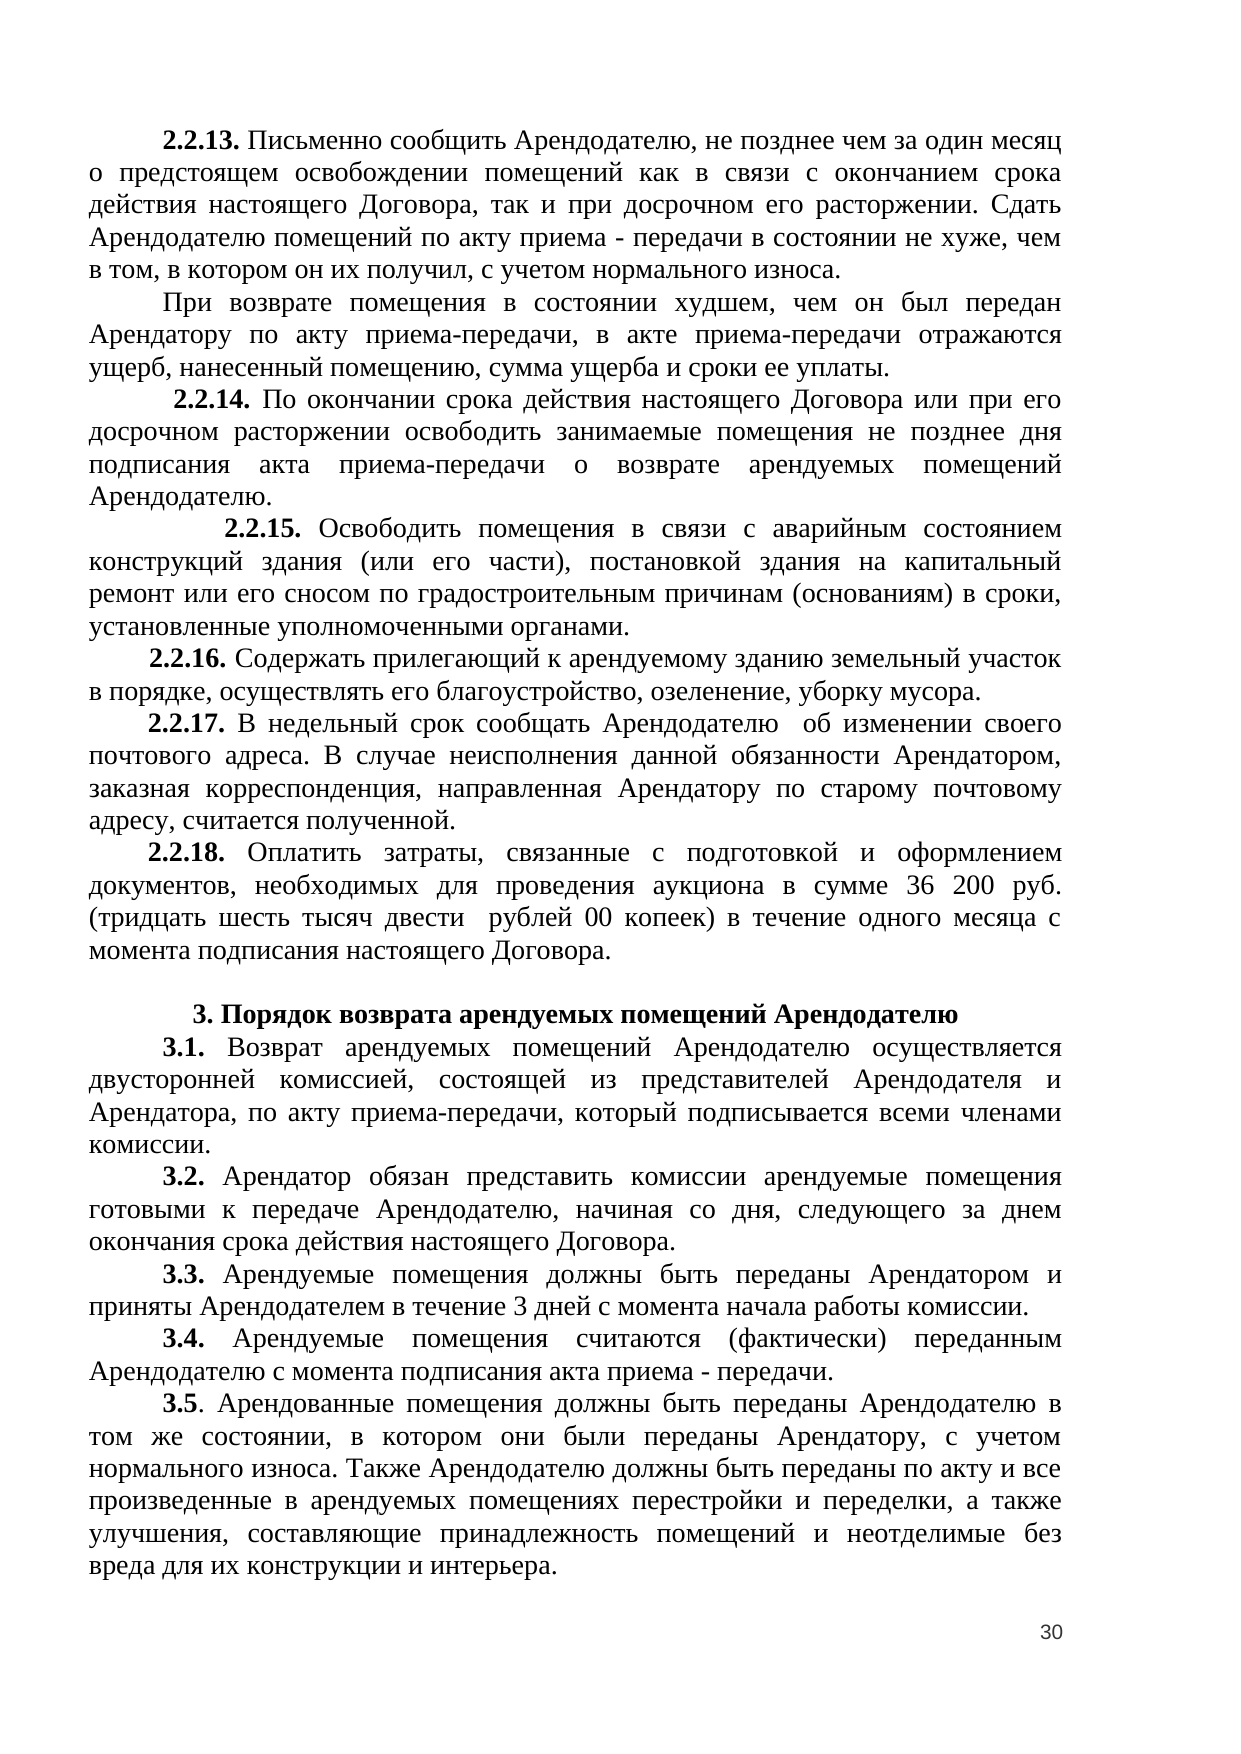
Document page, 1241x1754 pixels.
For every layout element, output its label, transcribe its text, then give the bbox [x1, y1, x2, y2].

text 3.3. Арендуемые помещения должны быть переданы Арендатором и приняты Арендодателем в течение 3 дней с момента начала работы комиссии. [89, 1257, 1063, 1321]
text 3.4. Арендуемые помещения считаются (фактически) переданным Арендодателю с момента подписания акта приема - передачи. [89, 1321, 1063, 1386]
text 2.2.13. Письменно сообщить Арендодателю, не позднее чем за один месяц о предстоящем освобождении помещений как в связи с окончанием срока действия настоящего Договора, так и при досрочном его расторжении. Сдать Арендодателю помещений по акту приема - передачи в состоянии не хуже, чем в том, в котором он их получил, с учетом нормального износа. [89, 123, 1063, 285]
text 3.5. Арендованные помещения должны быть переданы Арендодателю в том же состоянии, в котором они были переданы Арендатору, с учетом нормального износа. Также Арендодателю должны быть переданы по акту и все произведенные в арендуемых помещениях перестройки и переделки, а также улучшения, составляющие принадлежность помещений и неотделимые без вреда для их конструкции и интерьера. [89, 1386, 1063, 1581]
text 2.2.16. Содержать прилегающий к арендуемому зданию земельный участок в порядке, осуществлять его благоустройство, озеленение, уборку мусора. [89, 641, 1063, 706]
text 3.2. Арендатор обязан представить комиссии арендуемые помещения готовыми к передаче Арендодателю, начиная со дня, следующего за днем окончания срока действия настоящего Договора. [89, 1159, 1063, 1257]
text 2.2.15. Освободить помещения в связи с аварийным состоянием конструкций здания (или его части), постановкой здания на капитальный ремонт или его сносом по градостроительным причинам (основаниям) в сроки, установленные уполномоченными органами. [89, 512, 1063, 641]
text 2.2.18. Оплатить затраты, связанные с подготовкой и оформлением документов, необходимых для проведения аукциона в сумме 36 200 руб. (тридцать шесть тысяч двести рублей 00 копеек) в течение одного месяца с момента подписания настоящего Договора. [89, 836, 1063, 965]
text 3.1. Возврат арендуемых помещений Арендодателю осуществляется двусторонней комиссией, состоящей из представителей Арендодателя и Арендатора, по акту приема-передачи, который подписывается всеми членами комиссии. [89, 1030, 1063, 1159]
text При возврате помещения в состоянии худшем, чем он был передан Арендатору по акту приема-передачи, в акте приема-передачи отражаются ущерб, нанесенный помещению, сумма ущерба и сроки ее уплаты. [89, 285, 1063, 382]
text 3. Порядок возврата арендуемых помещений Арендодателю [89, 997, 1063, 1030]
text 2.2.17. В недельный срок сообщать Арендодателю об изменении своего почтового адреса. В случае неисполнения данной обязанности Арендатором, заказная корреспонденция, направленная Арендатору по старому почтовому адресу, считается полученной. [89, 706, 1063, 836]
text 2.2.14. По окончании срока действия настоящего Договора или при его досрочном расторжении освободить занимаемые помещения не позднее дня подписания акта приема-передачи о возврате арендуемых помещений Арендодателю. [89, 382, 1063, 512]
